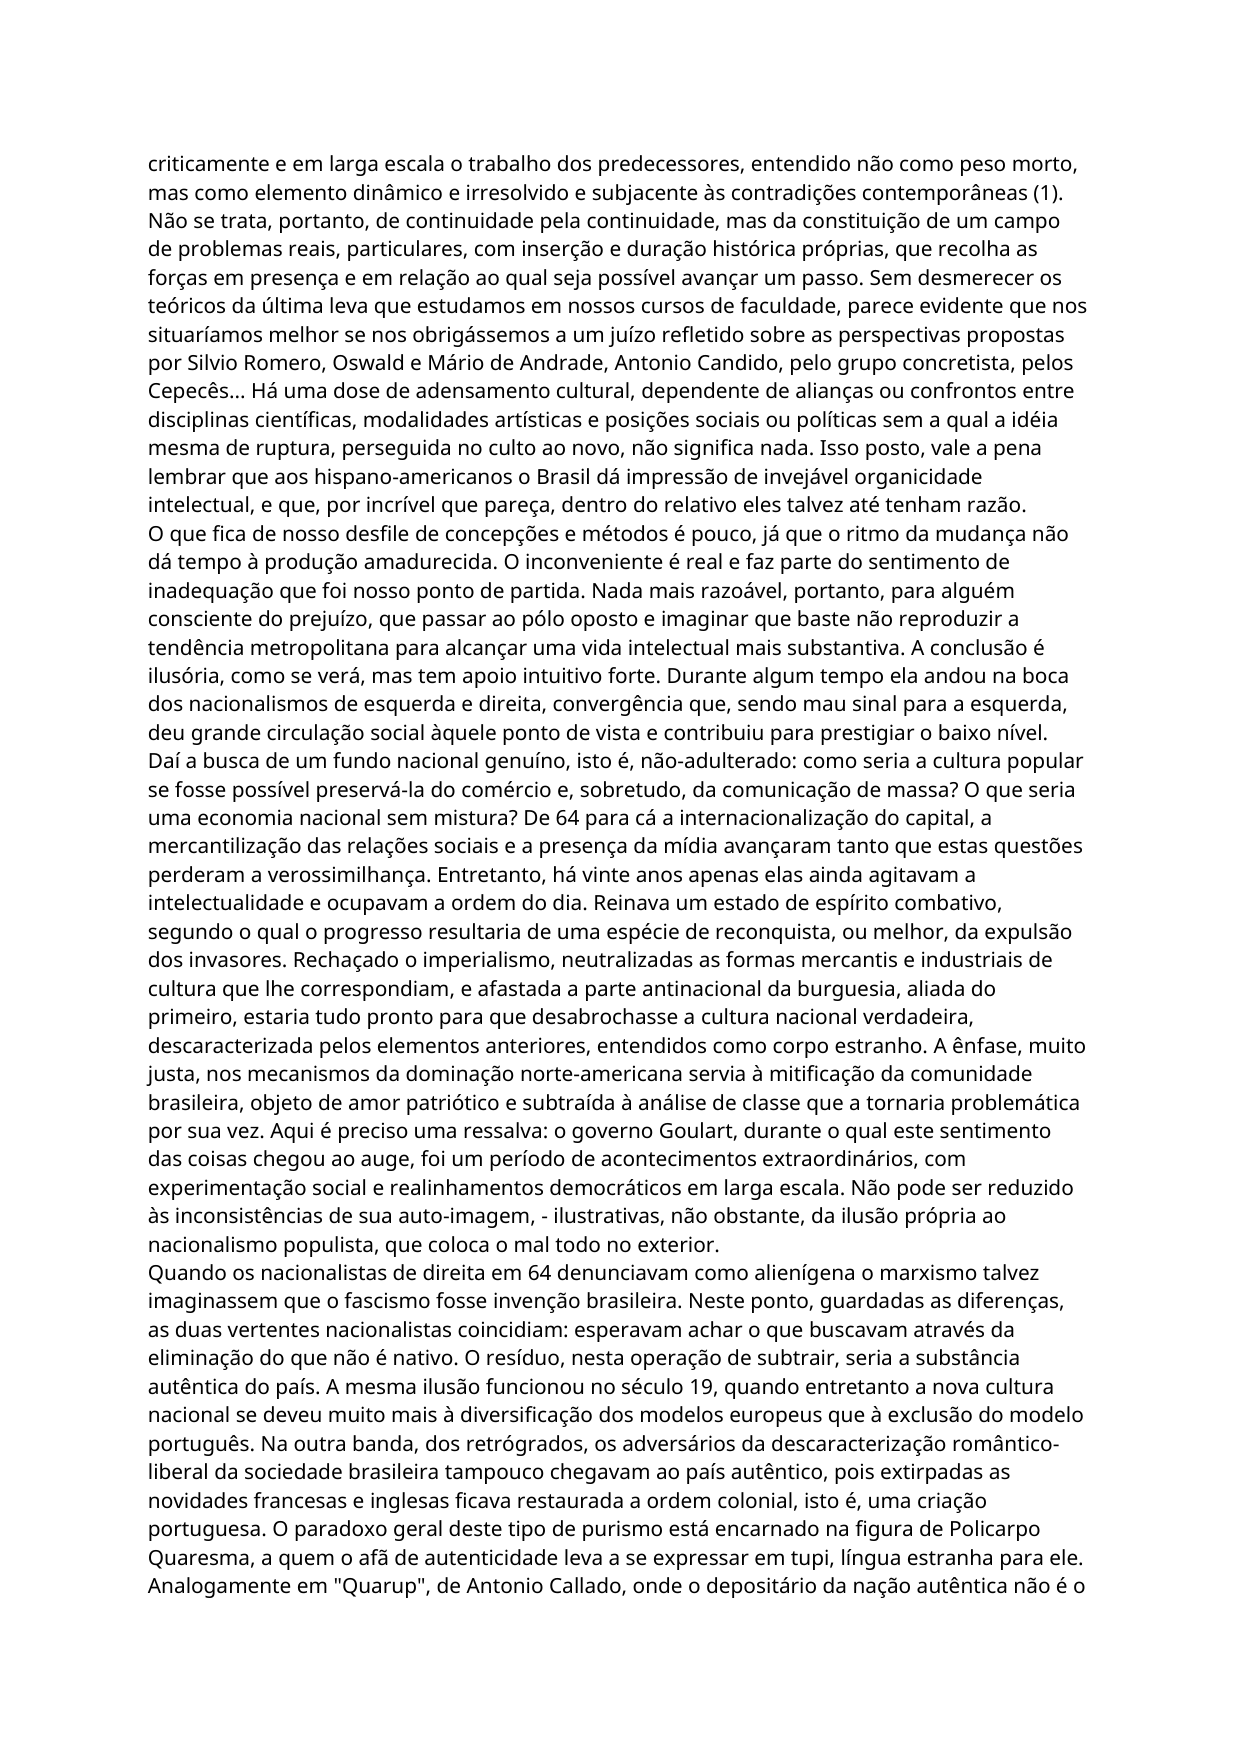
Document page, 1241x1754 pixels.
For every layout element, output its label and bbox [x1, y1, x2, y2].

table_header [146, 148, 1091, 1601]
